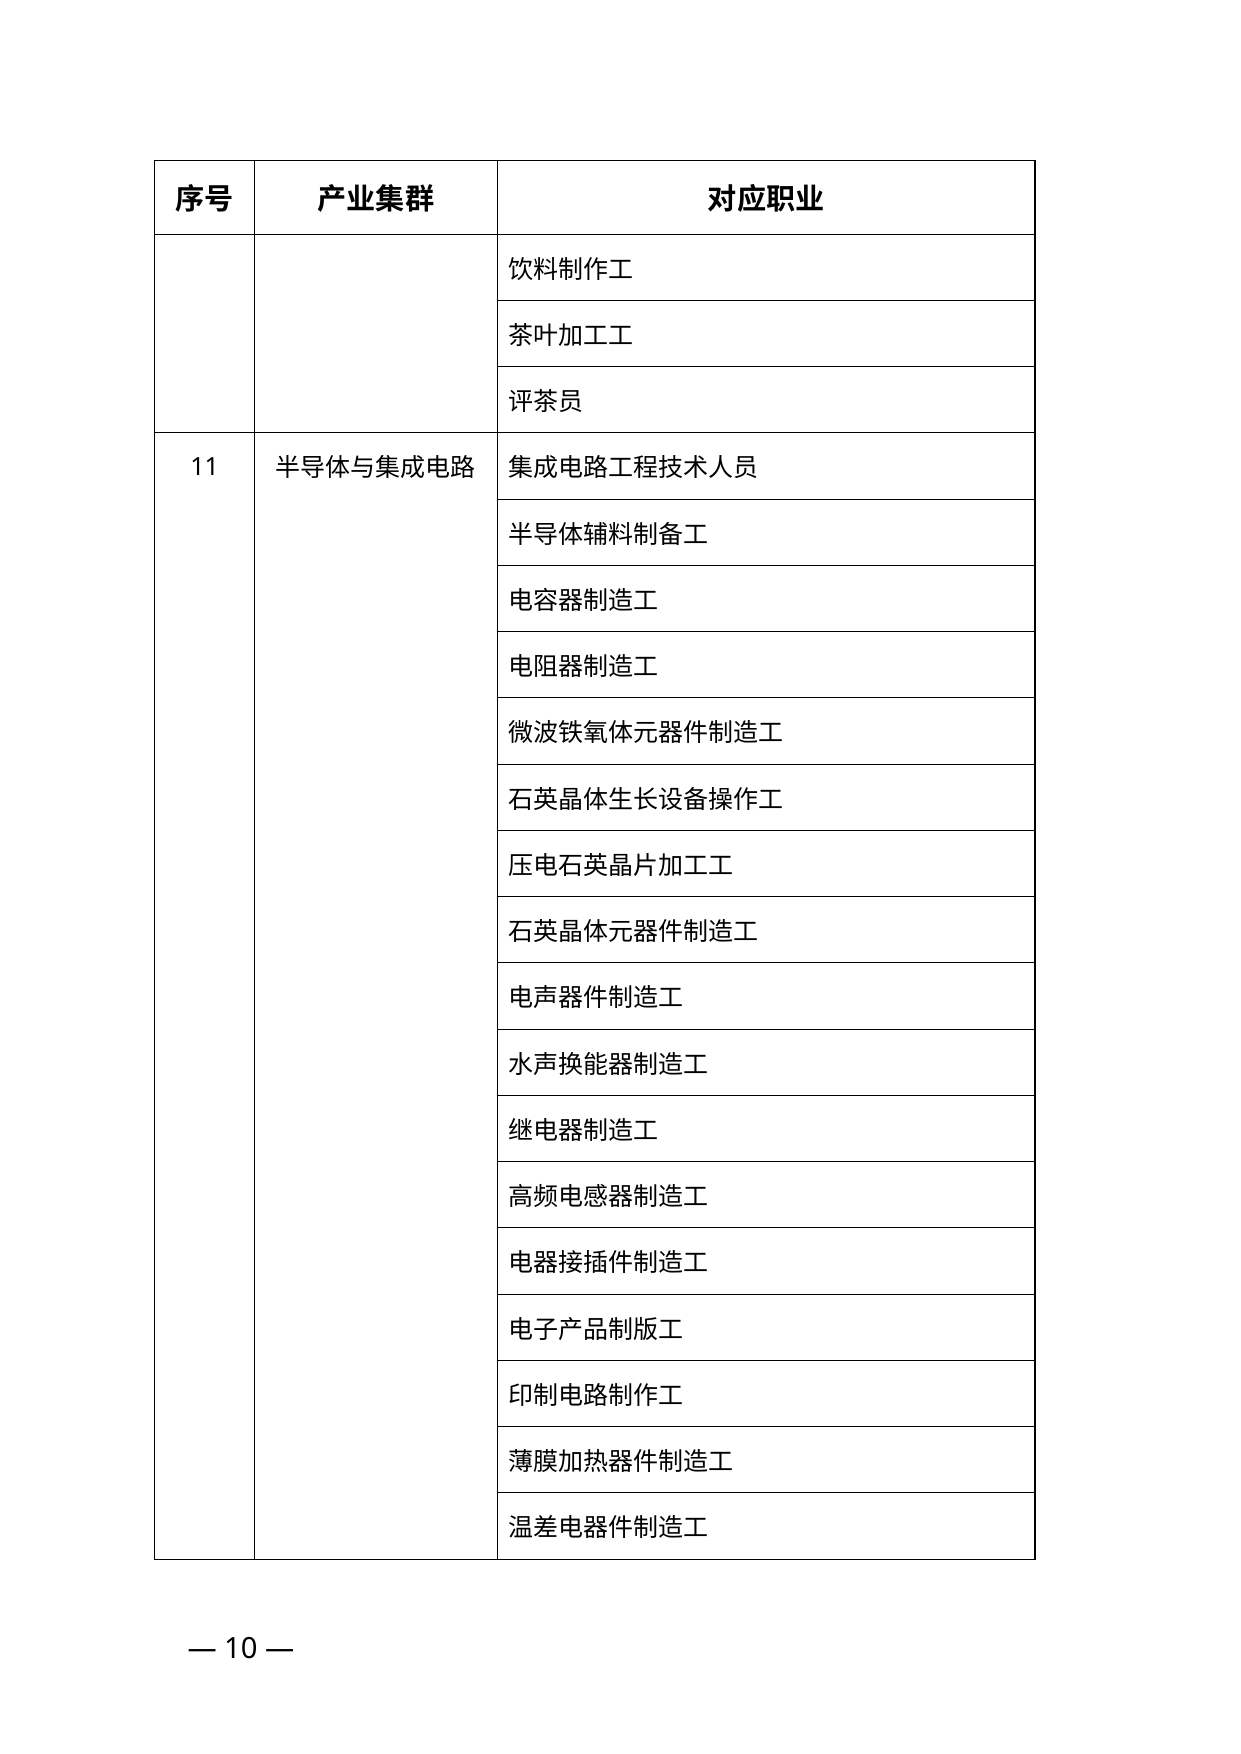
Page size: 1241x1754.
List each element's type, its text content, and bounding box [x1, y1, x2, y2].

table_cell 水声换能器制造工 [498, 1030, 1034, 1095]
table_cell 电子产品制版工 [498, 1295, 1034, 1360]
table_header 产业集群 [255, 161, 497, 233]
table_cell 半导体与集成电路 [255, 433, 497, 1558]
table_cell 温差电器件制造工 [498, 1493, 1034, 1558]
table_cell 薄膜加热器件制造工 [498, 1427, 1034, 1492]
table_header 对应职业 [498, 161, 1034, 233]
table_cell 印制电路制作工 [498, 1361, 1034, 1426]
table_cell 电阻器制造工 [498, 632, 1034, 697]
table_cell 评茶员 [498, 367, 1034, 432]
table_cell 微波铁氧体元器件制造工 [498, 698, 1034, 763]
table_cell 压电石英晶片加工工 [498, 831, 1034, 896]
table_cell 11 [155, 433, 254, 1558]
table_cell 继电器制造工 [498, 1096, 1034, 1161]
table_cell 高频电感器制造工 [498, 1162, 1034, 1227]
table_cell 集成电路工程技术人员 [498, 433, 1034, 498]
table_header 序号 [155, 161, 254, 233]
table_cell 电器接插件制造工 [498, 1228, 1034, 1293]
table_cell 电容器制造工 [498, 566, 1034, 631]
table_cell 饮料制作工 [498, 235, 1034, 300]
table_cell 石英晶体元器件制造工 [498, 897, 1034, 962]
table_cell 茶叶加工工 [498, 301, 1034, 366]
table_cell 电声器件制造工 [498, 963, 1034, 1028]
table_cell 半导体辅料制备工 [498, 500, 1034, 565]
table_cell 石英晶体生长设备操作工 [498, 765, 1034, 830]
